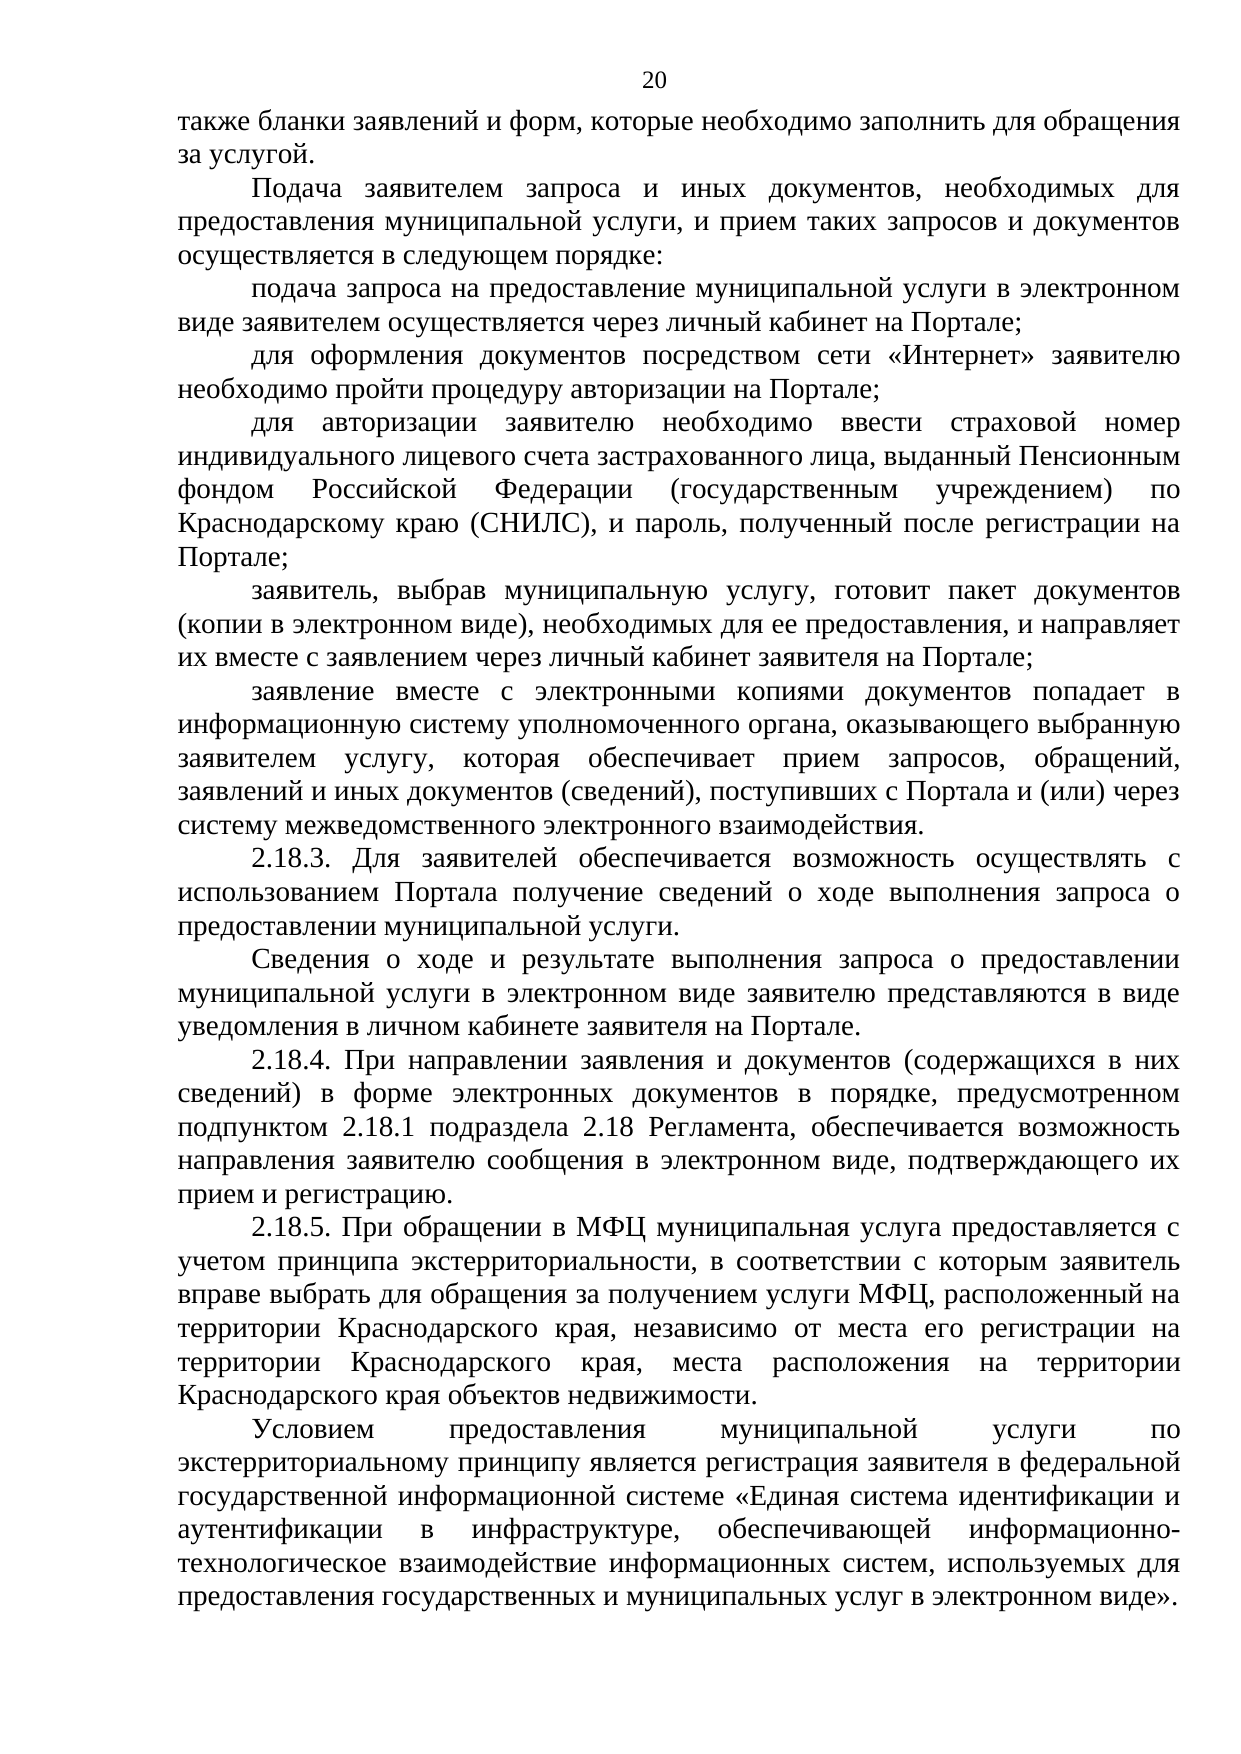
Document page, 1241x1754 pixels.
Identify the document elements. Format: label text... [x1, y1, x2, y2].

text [177, 103, 1181, 170]
text подача запроса на предоставление муниципальной услуги в электронном виде заявителем осуществляется через личный кабинет на Портале; [177, 270, 1181, 337]
text Подача заявителем запроса и иных документов, необходимых для предоставления муниципальной услуги, и прием таких запросов и документов осуществляется в следующем порядке: [177, 170, 1181, 270]
text для авторизации заявителю необходимо ввести страховой номер индивидуального лицевого счета застрахованного лица, выданный Пенсионным фондом Российской Федерации (государственным учреждением) по Краснодарскому краю (СНИЛС), и пароль, полученный после регистрации на Портале; [177, 404, 1181, 572]
text заявитель, выбрав муниципальную услугу, готовит пакет документов (копии в электронном виде), необходимых для ее предоставления, и направляет их вместе с заявлением через личный кабинет заявителя на Портале; [177, 572, 1181, 673]
text 2.18.4. При направлении заявления и документов (содержащихся в них сведений) в форме электронных документов в порядке, предусмотренном подпунктом 2.18.1 подраздела 2.18 Регламента, обеспечивается возможность направления заявителю сообщения в электронном виде, подтверждающего их прием и регистрацию. [177, 1042, 1181, 1209]
text Сведения о ходе и результате выполнения запроса о предоставлении муниципальной услуги в электронном виде заявителю представляются в виде уведомления в личном кабинете заявителя на Портале. [177, 941, 1181, 1042]
text для оформления документов посредством сети «Интернет» заявителю необходимо пройти процедуру авторизации на Портале; [177, 337, 1181, 404]
text 2.18.5. При обращении в МФЦ муниципальная услуга предоставляется с учетом принципа экстерриториальности, в соответствии с которым заявитель вправе выбрать для обращения за получением услуги МФЦ, расположенный на территории Краснодарского края, независимо от места его регистрации на территории Краснодарского края, места расположения на территории Краснодарского края объектов недвижимости. [177, 1209, 1181, 1411]
text заявление вместе с электронными копиями документов попадает в информационную систему уполномоченного органа, оказывающего выбранную заявителем услугу, которая обеспечивает прием запросов, обращений, заявлений и иных документов (сведений), поступивших с Портала и (или) через систему межведомственного электронного взаимодействия. [177, 673, 1181, 841]
text Условием предоставления муниципальной услуги по экстерриториальному принципу является регистрация заявителя в федеральной государственной информационной системе «Единая система идентификации и аутентификации в инфраструктуре, обеспечивающей информационно-технологическое взаимодействие информационных систем, используемых для предоставления государственных и муниципальных услуг в электронном виде». [177, 1411, 1181, 1612]
text 2.18.3. Для заявителей обеспечивается возможность осуществлять с использованием Портала получение сведений о ходе выполнения запроса о предоставлении муниципальной услуги. [177, 841, 1181, 941]
